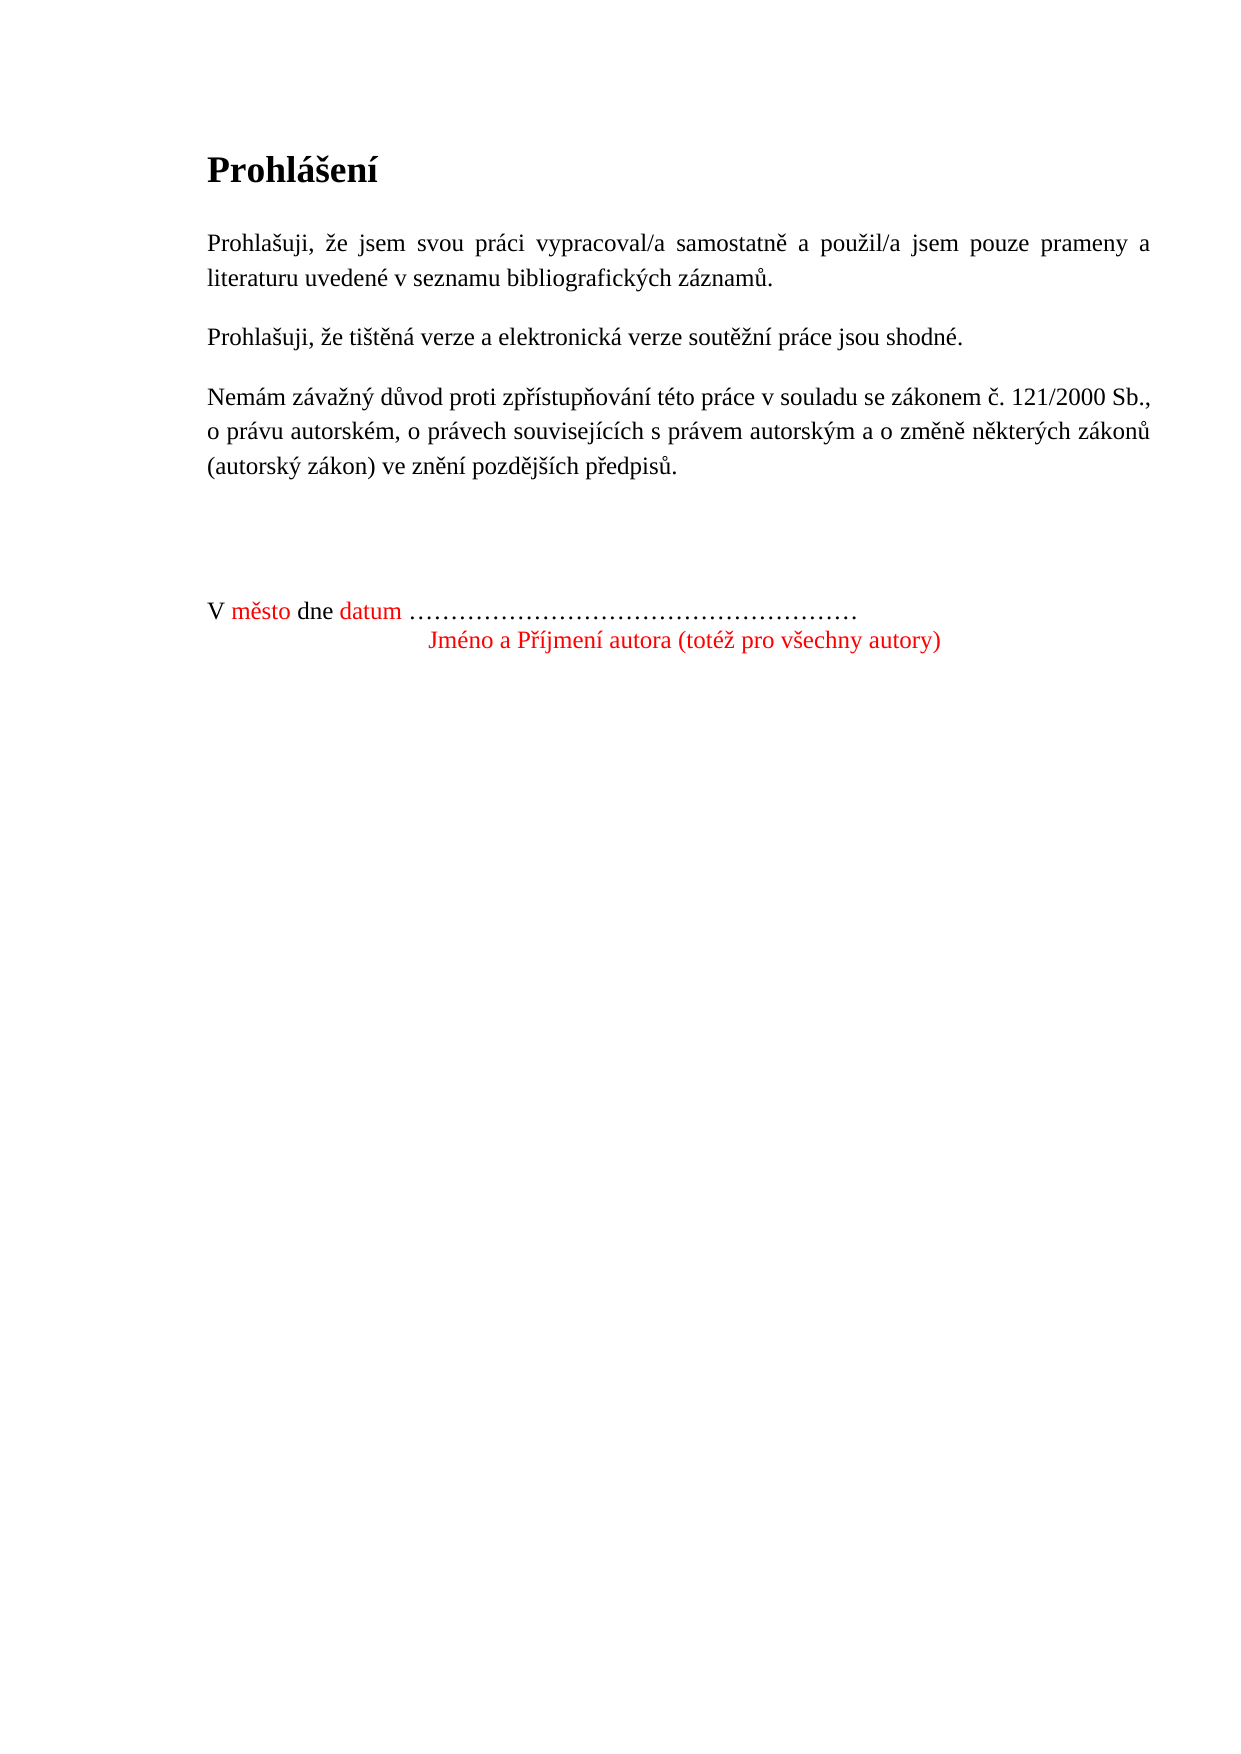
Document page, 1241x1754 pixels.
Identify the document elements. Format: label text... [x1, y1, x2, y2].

text Prohlášení [207, 148, 1152, 191]
text Prohlašuji, že jsem svou práci vypracoval/a samostatně a použil/a jsem pouze prameny a literaturu uvedené v seznamu bibliografických záznamů. [207, 228, 1152, 292]
text Jméno a Příjmení autora (totéž pro všechny autory) [207, 625, 1152, 654]
text Prohlašuji, že tištěná verze a elektronická verze soutěžní práce jsou shodné. [207, 322, 1152, 351]
text Nemám závažný důvod proti zpřístupňování této práce v souladu se zákonem č. 121/2000 Sb., o právu autorském, o právech souvisejících s právem autorským a o změně některých zákonů (autorský zákon) ve znění pozdějších předpisů. [207, 382, 1152, 479]
text V město dne datum ……………………………………………… [207, 596, 1152, 625]
